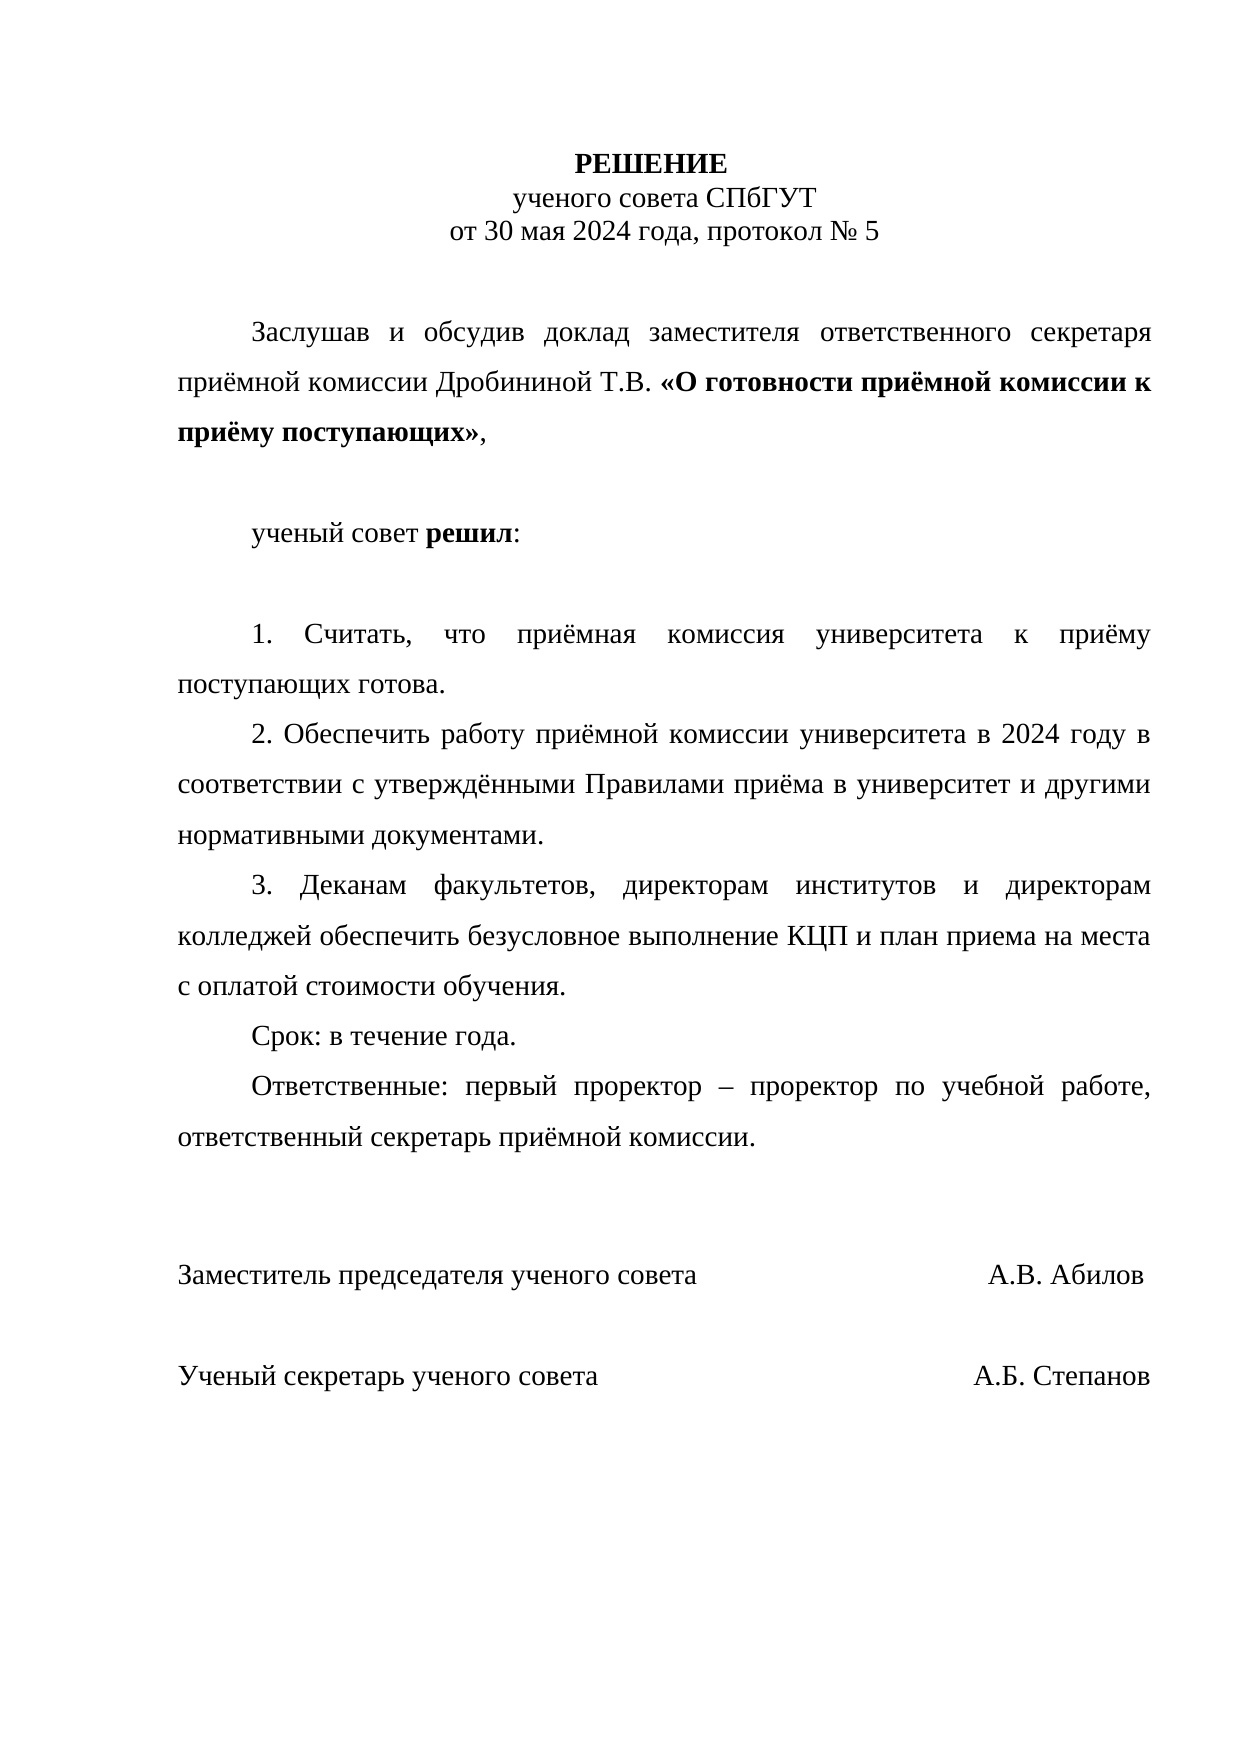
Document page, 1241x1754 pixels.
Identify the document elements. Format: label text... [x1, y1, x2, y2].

text от 30 мая 2024 года, протокол № 5 [177, 213, 1152, 247]
text РЕШЕНИЕ [398, 146, 1152, 180]
text Ответственные: первый проректор – проректор по учебной работе, ответственный секретарь приёмной комиссии. [177, 1068, 1152, 1152]
text Срок: в течение года. [177, 1018, 1152, 1052]
text Заслушав и обсудив доклад заместителя ответственного секретаря приёмной комиссии Дробининой Т.В. «О готовности приёмной комиссии к приёму поступающих», [177, 314, 1152, 448]
text Ученый секретарь ученого совета А.Б. Степанов [177, 1358, 1152, 1391]
text ученого совета СПбГУТ [177, 180, 1152, 213]
text 2. Обеспечить работу приёмной комиссии университета в 2024 году в соответствии с утверждёнными Правилами приёма в университет и другими нормативными документами. [177, 716, 1152, 851]
text 3. Деканам факультетов, директорам институтов и директорам колледжей обеспечить безусловное выполнение КЦП и план приема на места с оплатой стоимости обучения. [177, 867, 1152, 1001]
text ученый совет решил: [177, 515, 1152, 549]
text Заместитель председателя ученого совета А.В. Абилов [177, 1257, 1152, 1291]
text 1. Считать, что приёмная комиссия университета к приёму поступающих готова. [177, 616, 1152, 699]
